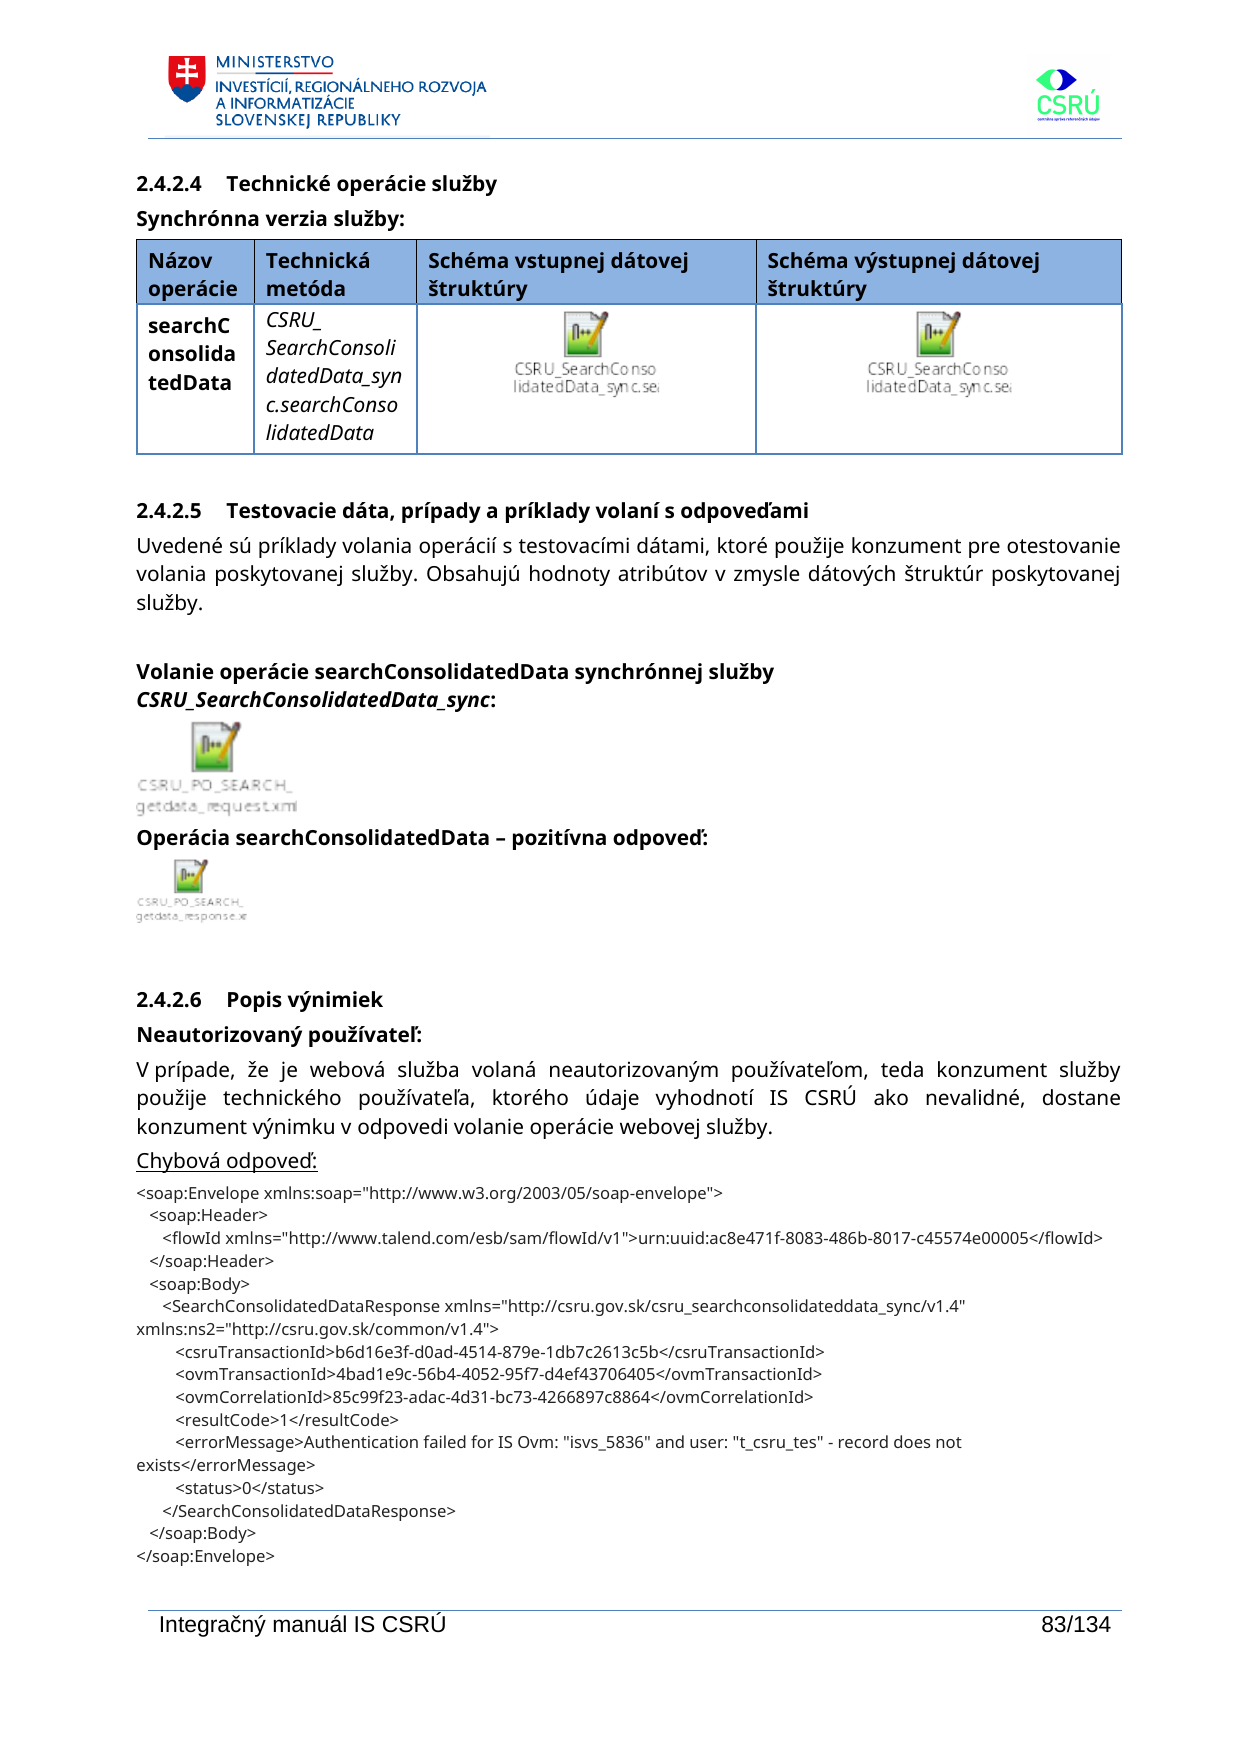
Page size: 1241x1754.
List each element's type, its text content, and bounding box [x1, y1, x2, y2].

text <resultCode>1</resultCode> [136, 1408, 1122, 1431]
subtitle Technické operácie služby [136, 169, 1122, 197]
text Volanie operácie searchConsolidatedData synchrónnej služby CSRU_SearchConsolidatedData_sync: [136, 657, 1122, 714]
text </soap:Header> [136, 1249, 1122, 1272]
subtitle Testovacie dáta, prípady a príklady volaní s odpoveďami [136, 496, 1122, 524]
text </soap:Body> [136, 1522, 1122, 1544]
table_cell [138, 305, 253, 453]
text <soap:Envelope xmlns:soap="http://www.w3.org/2003/05/soap-envelope"> [136, 1181, 1122, 1204]
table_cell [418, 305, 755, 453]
text V prípade, že je webová služba volaná neautorizovaným používateľom, teda konzument služby použije technického používateľa, ktorého údaje vyhodnotí IS CSRÚ ako nevalidné, dostane konzument výnimku v odpovedi volanie operácie webovej služby. [136, 1055, 1122, 1140]
text <SearchConsolidatedDataResponse xmlns="http://csru.gov.sk/csru_searchconsolidateddata_sync/v1.4" xmlns:ns2="http://csru.gov.sk/common/v1.4"> [136, 1295, 1122, 1340]
text <ovmTransactionId>4bad1e9c-56b4-4052-95f7-d4ef43706405</ovmTransactionId> [136, 1363, 1122, 1386]
text <status>0</status> [136, 1476, 1122, 1499]
text Neautorizovaný používateľ: [136, 1020, 1122, 1049]
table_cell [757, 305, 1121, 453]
picture [1027, 54, 1111, 138]
text Uvedené sú príklady volania operácií s testovacími dátami, ktoré použije konzument pre otestovanie volania poskytovanej služby. Obsahujú hodnoty atribútov v zmysle dátových štruktúr poskytovanej služby. [136, 531, 1122, 616]
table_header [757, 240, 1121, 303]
text <soap:Body> [136, 1272, 1122, 1295]
text <flowId xmlns="http://www.talend.com/esb/sam/flowId/v1">urn:uuid:ac8e471f-8083-486b-8017-c45574e00005</flowId> [136, 1227, 1122, 1249]
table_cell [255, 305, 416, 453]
text <soap:Header> [136, 1204, 1122, 1227]
text Chybová odpoveď: [136, 1147, 1122, 1175]
text Operácia searchConsolidatedData – pozitívna odpoveď: [136, 823, 1122, 852]
text <errorMessage>Authentication failed for IS Ovm: "isvs_5836" and user: "t_csru_tes" - record does not exists</errorMessage> [136, 1431, 1122, 1476]
text <ovmCorrelationId>85c99f23-adac-4d31-bc73-4266897c8864</ovmCorrelationId> [136, 1386, 1122, 1408]
picture [164, 48, 491, 138]
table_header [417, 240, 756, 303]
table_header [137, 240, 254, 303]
text Synchrónna verzia služby: [136, 204, 1122, 232]
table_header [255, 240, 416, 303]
text <csruTransactionId>b6d16e3f-d0ad-4514-879e-1db7c2613c5b</csruTransactionId> [136, 1340, 1122, 1363]
text </soap:Envelope> [136, 1544, 1122, 1567]
subtitle Popis výnimiek [136, 986, 1122, 1014]
text </SearchConsolidatedDataResponse> [136, 1499, 1122, 1522]
